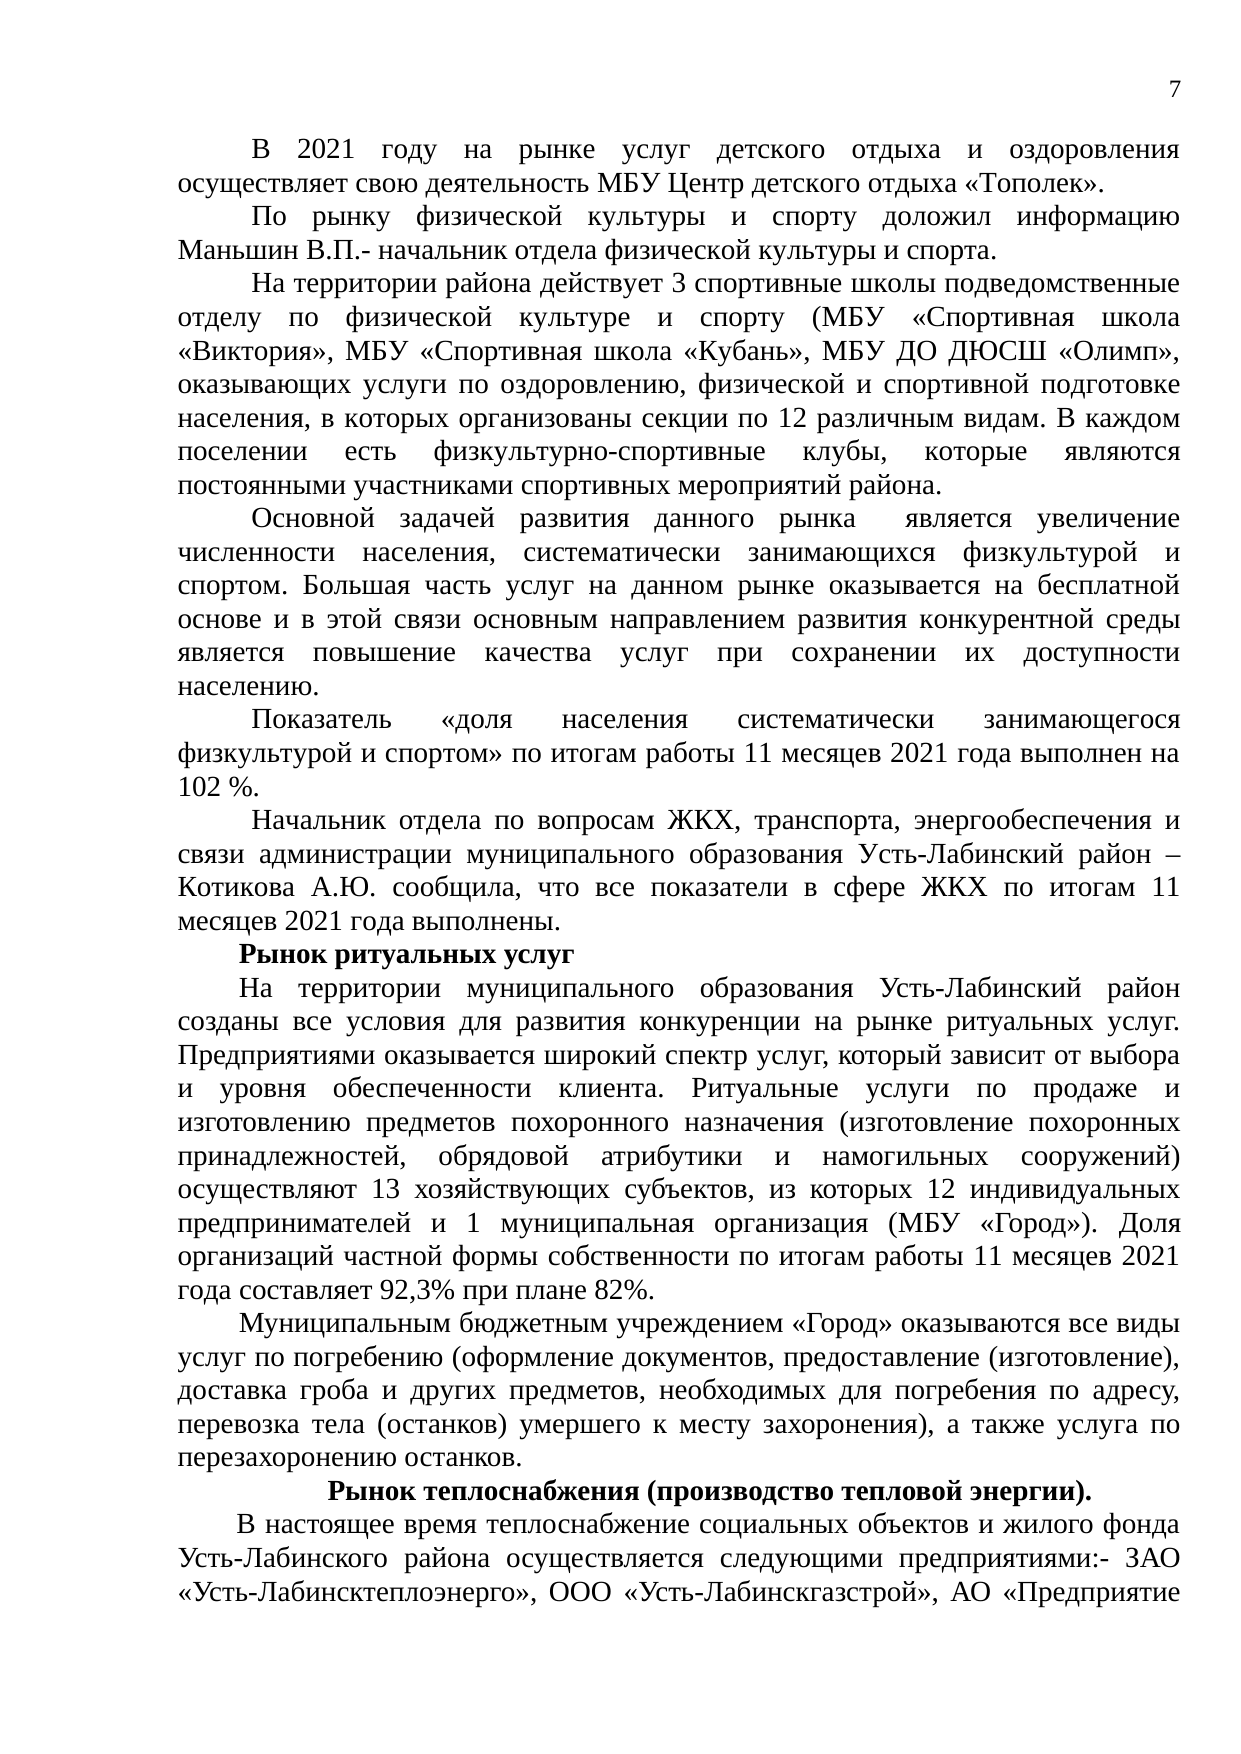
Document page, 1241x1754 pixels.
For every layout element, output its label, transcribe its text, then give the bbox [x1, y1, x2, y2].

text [177, 1507, 1181, 1607]
text Основной задачей развития данного рынка является увеличение численности населения, систематически занимающихся физкультурой и спортом. Большая часть услуг на данном рынке оказывается на бесплатной основе и в этой связи основным направлением развития конкурентной среды является повышение качества услуг при сохранении их доступности населению. [177, 500, 1181, 702]
text Показатель «доля населения систематически занимающегося физкультурой и спортом» по итогам работы 11 месяцев 2021 года выполнен на 102 %. [177, 702, 1181, 802]
text На территории района действует 3 спортивные школы подведомственные отделу по физической культуре и спорту (МБУ «Спортивная школа «Виктория», МБУ «Спортивная школа «Кубань», МБУ ДО ДЮСШ «Олимп», оказывающих услуги по оздоровлению, физической и спортивной подготовке населения, в которых организованы секции по 12 различным видам. В каждом поселении есть физкультурно-спортивные клубы, которые являются постоянными участниками спортивных мероприятий района. [177, 266, 1181, 500]
text Рынок теплоснабжения (производство тепловой энергии). [177, 1473, 1181, 1507]
text Начальник отдела по вопросам ЖКХ, транспорта, энергообеспечения и связи администрации муниципального образования Усть-Лабинский район – Котикова А.Ю. сообщила, что все показатели в сфере ЖКХ по итогам 11 месяцев 2021 года выполнены. [177, 802, 1181, 936]
text Рынок ритуальных услуг [177, 936, 1181, 970]
text В 2021 году на рынке услуг детского отдыха и оздоровления осуществляет свою деятельность МБУ Центр детского отдыха «Тополек». [177, 131, 1181, 198]
text Муниципальным бюджетным учреждением «Город» оказываются все виды услуг по погребению (оформление документов, предоставление (изготовление), доставка гроба и других предметов, необходимых для погребения по адресу, перевозка тела (останков) умершего к месту захоронения), а также услуга по перезахоронению останков. [177, 1305, 1181, 1473]
text На территории муниципального образования Усть-Лабинский район созданы все условия для развития конкуренции на рынке ритуальных услуг. Предприятиями оказывается широкий спектр услуг, который зависит от выбора и уровня обеспеченности клиента. Ритуальные услуги по продаже и изготовлению предметов похоронного назначения (изготовление похоронных принадлежностей, обрядовой атрибутики и намогильных сооружений) осуществляют 13 хозяйствующих субъектов, из которых 12 индивидуальных предпринимателей и 1 муниципальная организация (МБУ «Город»). Доля организаций частной формы собственности по итогам работы 11 месяцев 2021 года составляет 92,3% при плане 82%. [177, 970, 1181, 1305]
text По рынку физической культуры и спорту доложил информацию Маньшин В.П.- начальник отдела физической культуры и спорта. [177, 198, 1181, 266]
